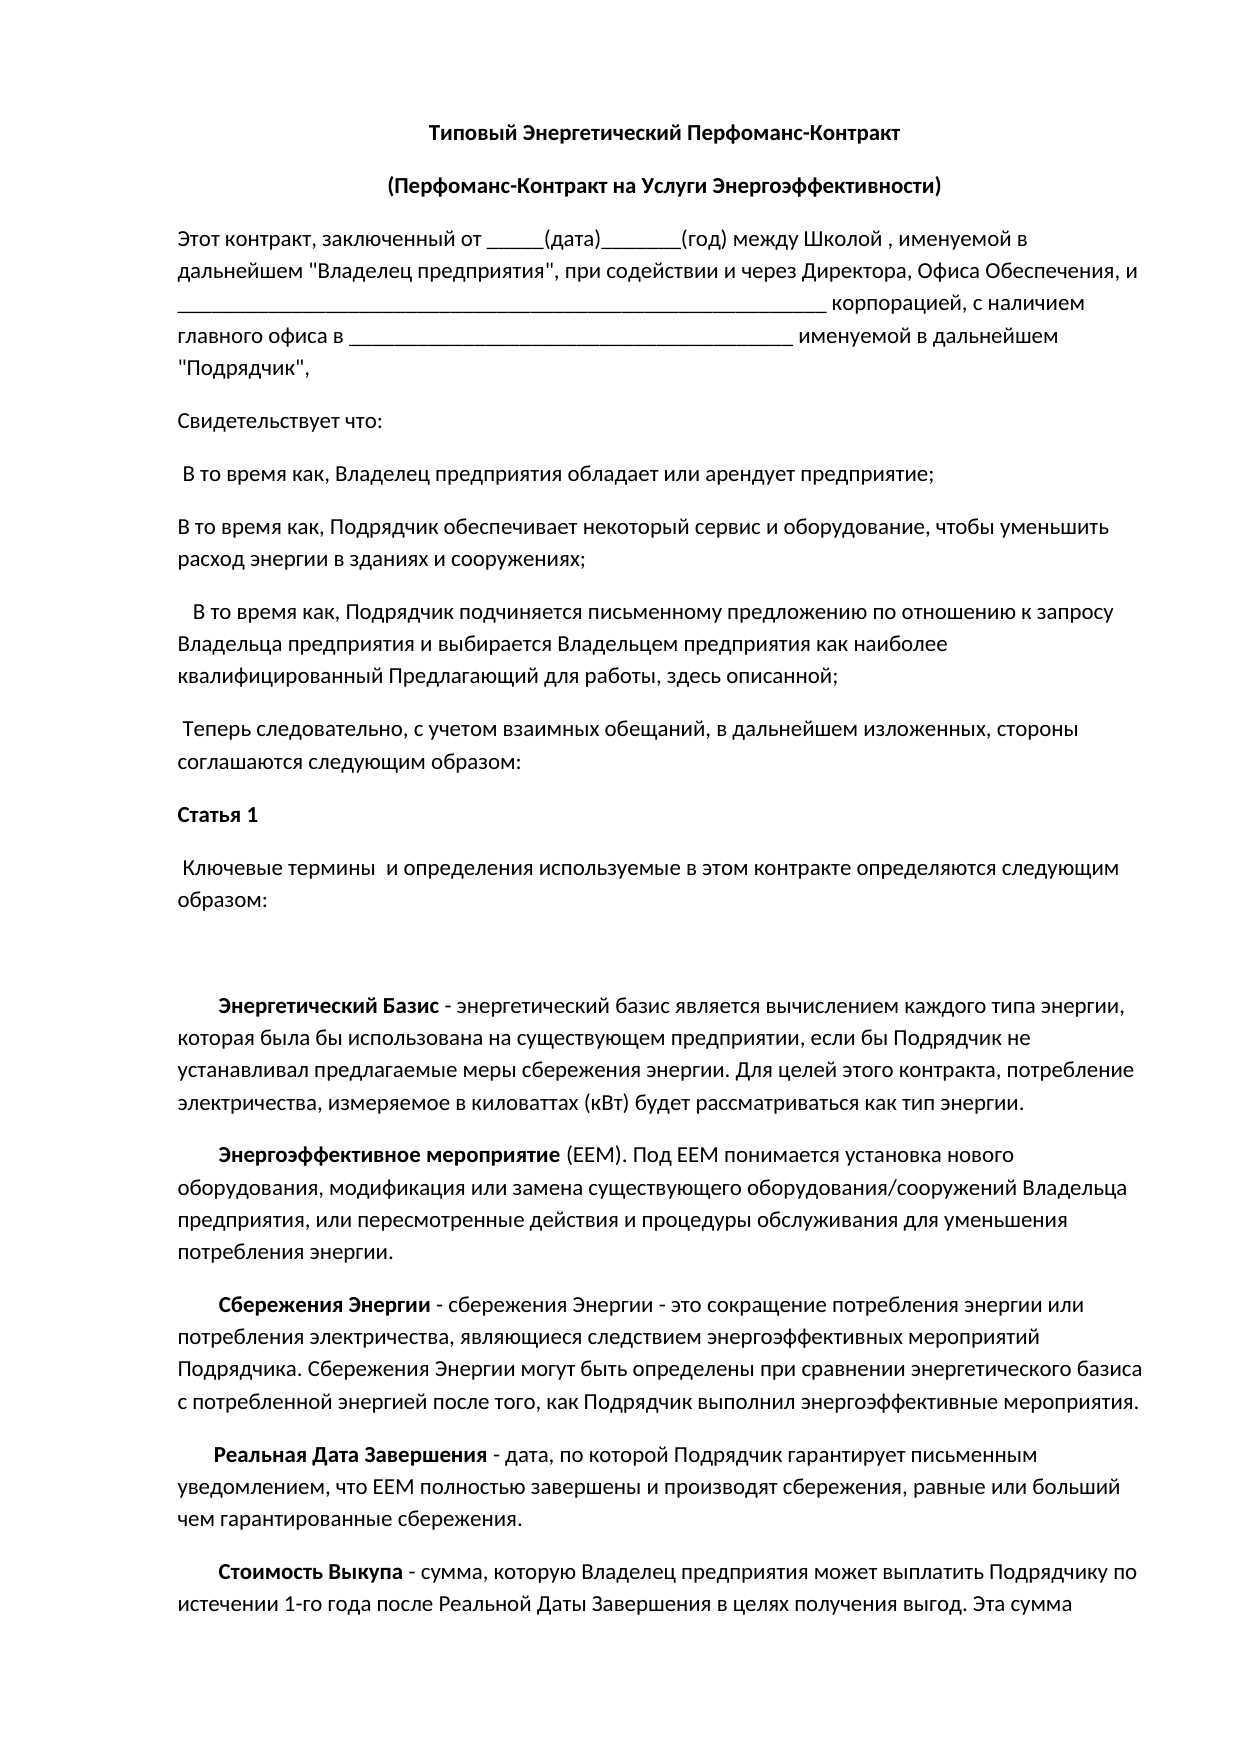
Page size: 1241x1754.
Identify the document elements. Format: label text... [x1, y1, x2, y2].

text Этот контракт, заключенный от _____(дата)_______(год) между Школой , именуемой в дальнейшем "Владелец предприятия", при содействии и через Директора, Офиса Обеспечения, и _________________________________________________________ корпорацией, с наличием главного офиса в _______________________________________ именуемой в дальнейшем "Подрядчик", [177, 224, 1152, 381]
text В то время как, Владелец предприятия обладает или арендует предприятие; [177, 459, 1152, 487]
text Типовый Энергетический Перфоманс-Контракт [177, 118, 1152, 146]
text Реальная Дата Завершения - дата, по которой Подрядчик гарантирует письменным уведомлением, что EEM полностью завершены и производят сбережения, равные или больший чем гарантированные сбережения. [177, 1440, 1152, 1532]
text Энергоэффективное мероприятие (ЕЕМ). Под EEM понимается установка нового оборудования, модификация или замена существующего оборудования/сооружений Владельца предприятия, или пересмотренные действия и процедуры обслуживания для уменьшения потребления энергии. [177, 1141, 1152, 1265]
text Сбережения Энергии - сбережения Энергии - это сокращение потребления энергии или потребления электричества, являющиеся следствием энергоэффективных мероприятий Подрядчика. Сбережения Энергии могут быть определены при сравнении энергетического базиса с потребленной энергией после того, как Подрядчик выполнил энергоэффективные мероприятия. [177, 1290, 1152, 1415]
text Теперь следовательно, с учетом взаимных обещаний, в дальнейшем изложенных, стороны соглашаются следующим образом: [177, 714, 1152, 775]
text Энергетический Базис - энергетический базис является вычислением каждого типа энергии, которая была бы использована на существующем предприятии, если бы Подрядчик не устанавливал предлагаемые меры сбережения энергии. Для целей этого контракта, потребление электричества, измеряемое в киловаттах (кВт) будет рассматриваться как тип энергии. [177, 991, 1152, 1116]
text Ключевые термины и определения используемые в этом контракте определяются следующим образом: [177, 853, 1152, 913]
text В то время как, Подрядчик обеспечивает некоторый сервис и оборудование, чтобы уменьшить расход энергии в зданиях и сооружениях; [177, 512, 1152, 572]
text Статья 1 [177, 800, 1152, 828]
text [177, 1557, 1152, 1617]
text (Перфоманс-Контракт на Услуги Энергоэффективности) [177, 171, 1152, 199]
text В то время как, Подрядчик подчиняется письменному предложению по отношению к запросу Владельца предприятия и выбирается Владельцем предприятия как наиболее квалифицированный Предлагающий для работы, здесь описанной; [177, 597, 1152, 689]
text Свидетельствует что: [177, 406, 1152, 434]
